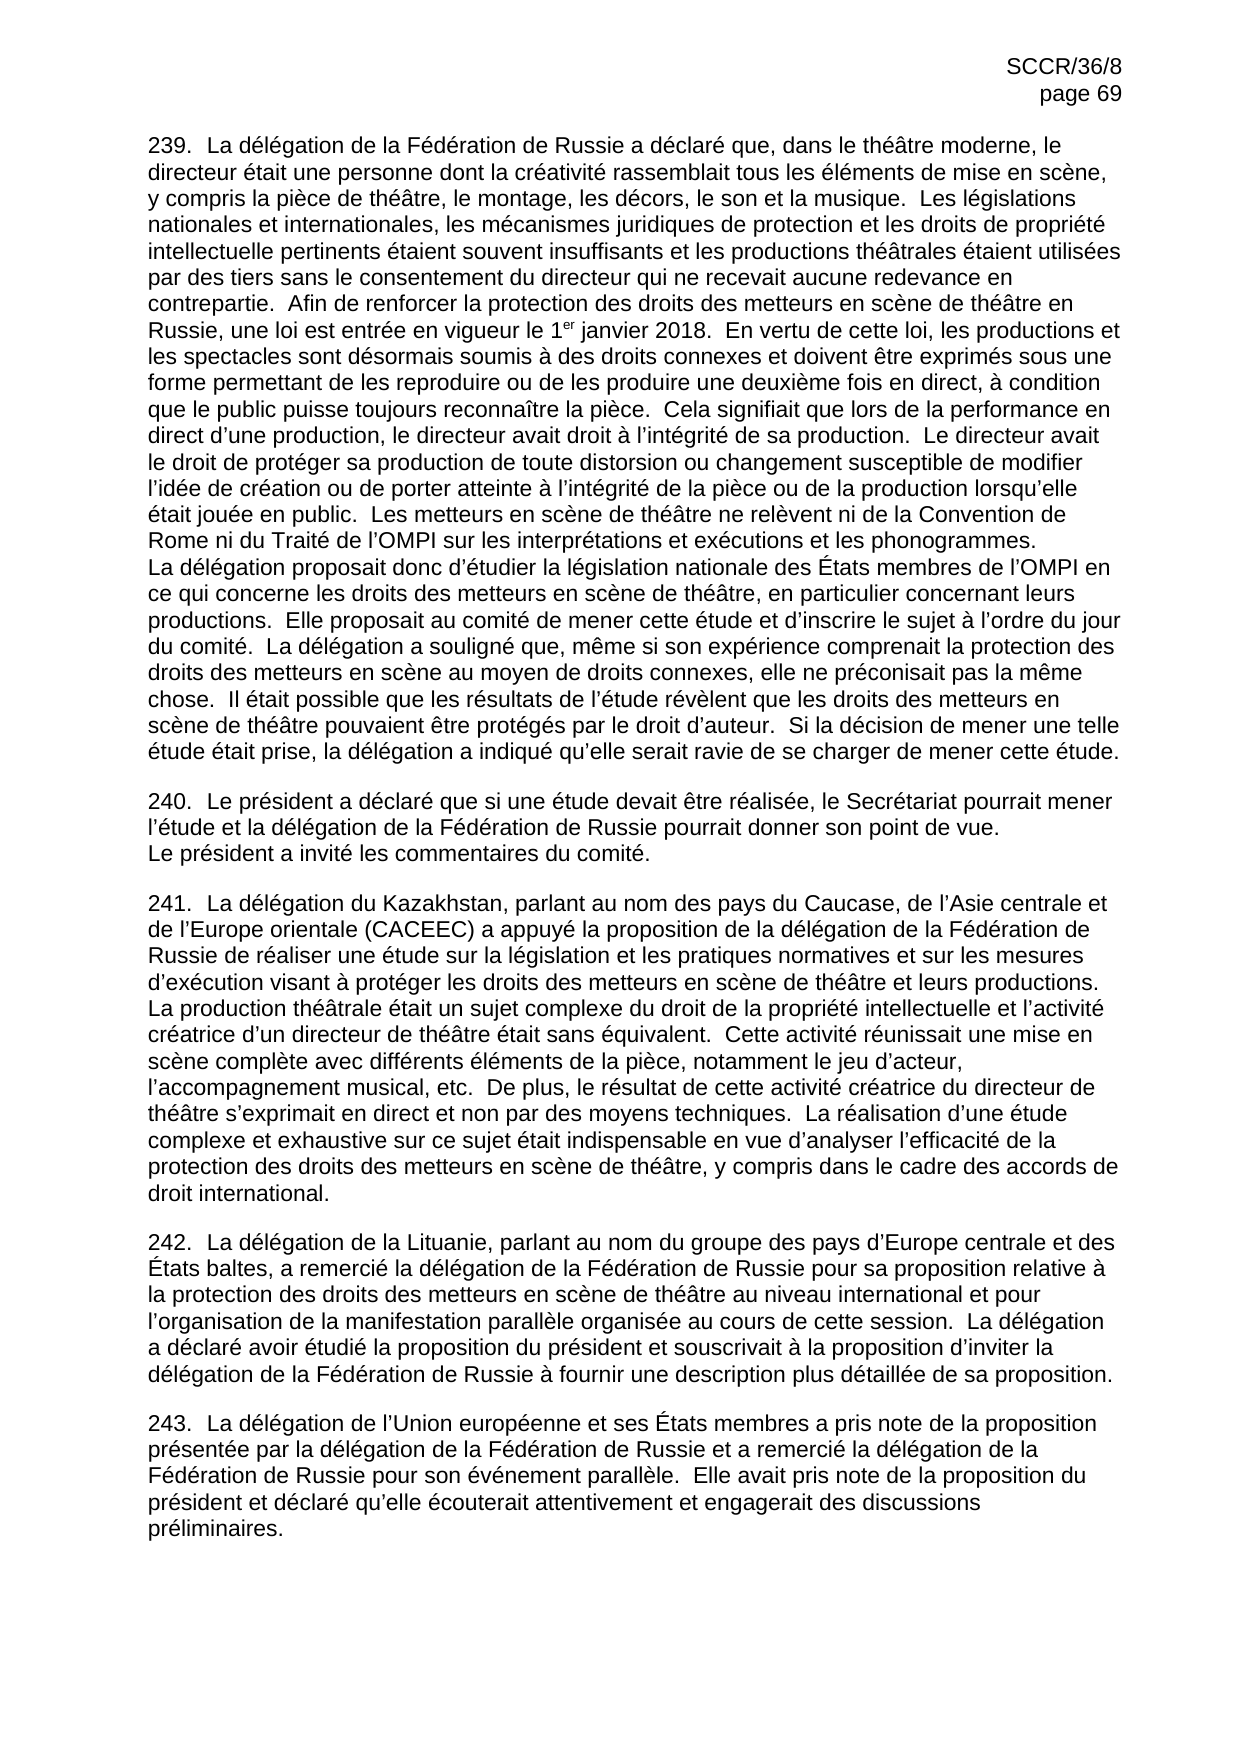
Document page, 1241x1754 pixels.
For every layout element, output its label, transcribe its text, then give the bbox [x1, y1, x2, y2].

text La délégation de la Fédération de Russie a déclaré que, dans le théâtre moderne, le directeur était une personne dont la créativité rassemblait tous les éléments de mise en scène, y compris la pièce de théâtre, le montage, les décors, le son et la musique. Les législations nationales et internationales, les mécanismes juridiques de protection et les droits de propriété intellectuelle pertinents étaient souvent insuffisants et les productions théâtrales étaient utilisées par des tiers sans le consentement du directeur qui ne recevait aucune redevance en contrepartie. Afin de renforcer la protection des droits des metteurs en scène de théâtre en Russie, une loi est entrée en vigueur le 1er janvier 2018. En vertu de cette loi, les productions et les spectacles sont désormais soumis à des droits connexes et doivent être exprimés sous une forme permettant de les reproduire ou de les produire une deuxième fois en direct, à condition que le public puisse toujours reconnaître la pièce. Cela signifiait que lors de la performance en direct d’une production, le directeur avait droit à l’intégrité de sa production. Le directeur avait le droit de protéger sa production de toute distorsion ou changement susceptible de modifier l’idée de création ou de porter atteinte à l’intégrité de la pièce ou de la production lorsqu’elle était jouée en public. Les metteurs en scène de théâtre ne relèvent ni de la Convention de Rome ni du Traité de l’OMPI sur les interprétations et exécutions et les phonogrammes. La délégation proposait donc d’étudier la législation nationale des États membres de l’OMPI en ce qui concerne les droits des metteurs en scène de théâtre, en particulier concernant leurs productions. Elle proposait au comité de mener cette étude et d’inscrire le sujet à l’ordre du jour du comité. La délégation a souligné que, même si son expérience comprenait la protection des droits des metteurs en scène au moyen de droits connexes, elle ne préconisait pas la même chose. Il était possible que les résultats de l’étude révèlent que les droits des metteurs en scène de théâtre pouvaient être protégés par le droit d’auteur. Si la décision de mener une telle étude était prise, la délégation a indiqué qu’elle serait ravie de se charger de mener cette étude. [148, 132, 1122, 765]
text La délégation du Kazakhstan, parlant au nom des pays du Caucase, de l’Asie centrale et de l’Europe orientale (CACEEC) a appuyé la proposition de la délégation de la Fédération de Russie de réaliser une étude sur la législation et les pratiques normatives et sur les mesures d’exécution visant à protéger les droits des metteurs en scène de théâtre et leurs productions. La production théâtrale était un sujet complexe du droit de la propriété intellectuelle et l’activité créatrice d’un directeur de théâtre était sans équivalent. Cette activité réunissait une mise en scène complète avec différents éléments de la pièce, notamment le jeu d’acteur, l’accompagnement musical, etc. De plus, le résultat de cette activité créatrice du directeur de théâtre s’exprimait en direct et non par des moyens techniques. La réalisation d’une étude complexe et exhaustive sur ce sujet était indispensable en vue d’analyser l’efficacité de la protection des droits des metteurs en scène de théâtre, y compris dans le cadre des accords de droit international. [148, 889, 1122, 1206]
text La délégation de l’Union européenne et ses États membres a pris note de la proposition présentée par la délégation de la Fédération de Russie et a remercié la délégation de la Fédération de Russie pour son événement parallèle. Elle avait pris note de la proposition du président et déclaré qu’elle écouterait attentivement et engagerait des discussions préliminaires. [148, 1410, 1122, 1542]
text La délégation de la Lituanie, parlant au nom du groupe des pays d’Europe centrale et des États baltes, a remercié la délégation de la Fédération de Russie pour sa proposition relative à la protection des droits des metteurs en scène de théâtre au niveau international et pour l’organisation de la manifestation parallèle organisée au cours de cette session. La délégation a déclaré avoir étudié la proposition du président et souscrivait à la proposition d’inviter la délégation de la Fédération de Russie à fournir une description plus détaillée de sa proposition. [148, 1229, 1122, 1387]
text Le président a déclaré que si une étude devait être réalisée, le Secrétariat pourrait mener l’étude et la délégation de la Fédération de Russie pourrait donner son point de vue. Le président a invité les commentaires du comité. [148, 788, 1122, 867]
